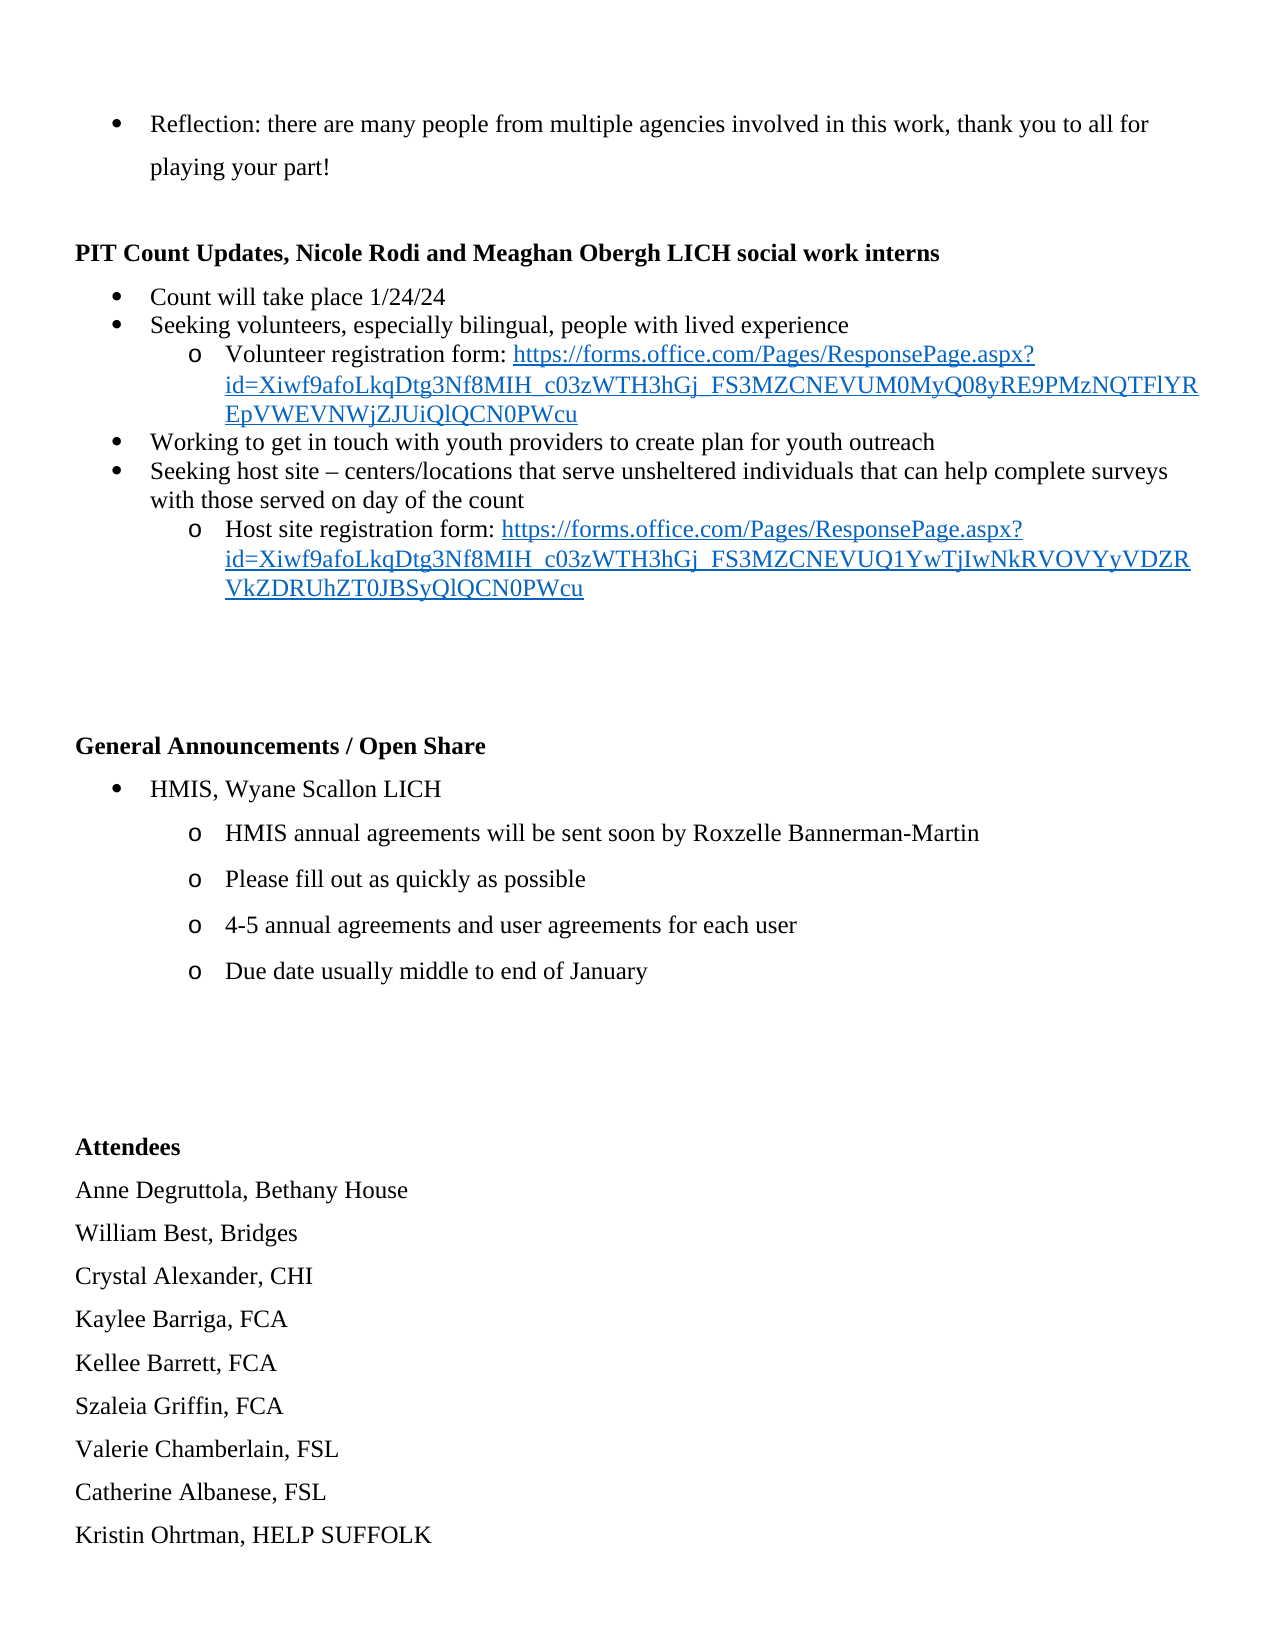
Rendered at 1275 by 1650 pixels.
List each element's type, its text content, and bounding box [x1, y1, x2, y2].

text Kellee Barrett, FCA [75, 1348, 1200, 1376]
list Seeking host site – centers/locations that serve unsheltered individuals that can help complete surveys with those served on day of the count [112, 456, 1200, 514]
list Seeking volunteers, especially bilingual, people with lived experience [112, 310, 1200, 339]
text Attendees [75, 1132, 1200, 1161]
text Kaylee Barriga, FCA [75, 1304, 1200, 1333]
text Kristin Ohrtman, HELP SUFFOLK [75, 1520, 1200, 1549]
text Anne Degruttola, Bethany House [75, 1175, 1200, 1204]
text Catherine Albanese, FSL [75, 1477, 1200, 1506]
list Count will take place 1/24/24 [112, 282, 1200, 310]
text General Announcements / Open Share [75, 731, 1200, 760]
list Host site registration form: https://forms.office.com/Pages/ResponsePage.aspx?id=Xiwf9afoLkqDtg3Nf8MIH_c03zWTH3hGj_FS3MZCNEVUQ1YwTjIwNkRVOVYyVDZRVkZDRUhZT0JBSyQlQCN0PWcu [187, 514, 1200, 602]
list Please fill out as quickly as possible [187, 864, 1200, 895]
text Crystal Alexander, CHI [75, 1261, 1200, 1290]
list Volunteer registration form: https://forms.office.com/Pages/ResponsePage.aspx?id=Xiwf9afoLkqDtg3Nf8MIH_c03zWTH3hGj_FS3MZCNEVUM0MyQ08yRE9PMzNQTFlYREpVWEVNWjZJUiQlQCN0PWcu [187, 339, 1200, 427]
list Working to get in touch with youth providers to create plan for youth outreach [112, 427, 1200, 456]
text Szaleia Griffin, FCA [75, 1391, 1200, 1419]
list Reflection: there are many people from multiple agencies involved in this work, thank you to all for playing your part! [112, 109, 1200, 181]
text William Best, Bridges [75, 1218, 1200, 1247]
text Valerie Chamberlain, FSL [75, 1434, 1200, 1463]
list 4-5 annual agreements and user agreements for each user [187, 910, 1200, 941]
list Due date usually middle to end of January [187, 956, 1200, 987]
text PIT Count Updates, Nicole Rodi and Meaghan Obergh LICH social work interns [75, 238, 1200, 267]
list HMIS, Wyane Scallon LICH [112, 774, 1200, 803]
list HMIS annual agreements will be sent soon by Roxzelle Bannerman-Martin [187, 818, 1200, 848]
